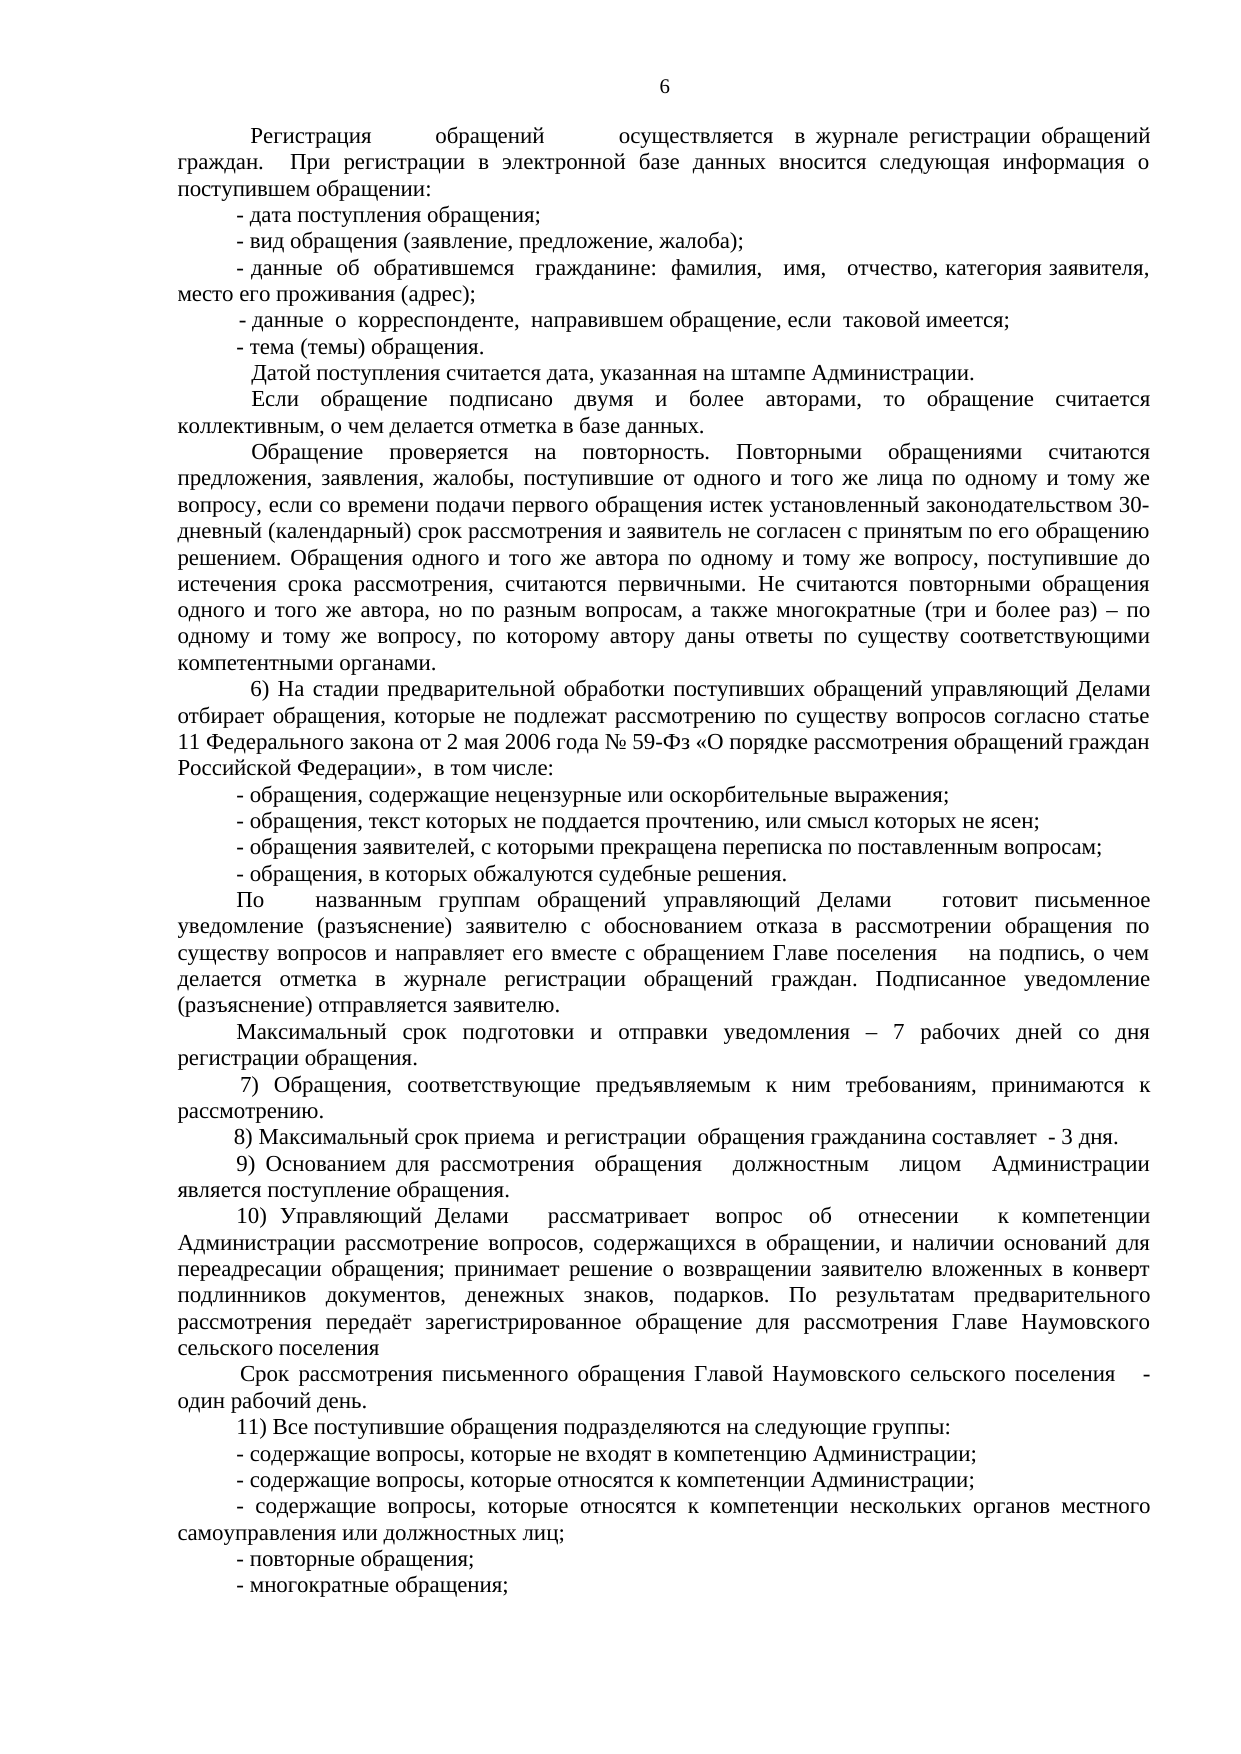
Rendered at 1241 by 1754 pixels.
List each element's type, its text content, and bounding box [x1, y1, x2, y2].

text - данные об обратившемся гражданине: фамилия, имя, отчество, категория заявителя, место его проживания (адрес); [177, 254, 1152, 306]
text Если обращение подписано двумя и более авторами, то обращение считается коллективным, о чем делается отметка в базе данных. [177, 385, 1152, 438]
text - дата поступления обращения; [177, 201, 1152, 227]
text - обращения заявителей, с которыми прекращена переписка по поставленным вопросам; [177, 833, 1152, 860]
text Срок рассмотрения письменного обращения Главой Наумовского сельского поселения - один рабочий день. [177, 1361, 1152, 1413]
text - обращения, текст которых не поддается прочтению, или смысл которых не ясен; [177, 807, 1152, 833]
text - вид обращения (заявление, предложение, жалоба); [177, 227, 1152, 254]
text - содержащие вопросы, которые относятся к компетенции Администрации; [177, 1466, 1152, 1492]
text - обращения, в которых обжалуются судебные решения. [177, 860, 1152, 886]
text - данные о корреспонденте, направившем обращение, если таковой имеется; [177, 306, 1152, 333]
text - повторные обращения; [177, 1545, 1152, 1571]
text По названным группам обращений управляющий Делами готовит письменное уведомление (разъяснение) заявителю с обоснованием отказа в рассмотрении обращения по существу вопросов и направляет его вместе с обращением Главе поселения на подпись, о чем делается отметка в журнале регистрации обращений граждан. Подписанное уведомление (разъяснение) отправляется заявителю. [177, 886, 1152, 1018]
text 7) Обращения, соответствующие предъявляемым к ним требованиям, принимаются к рассмотрению. [177, 1071, 1152, 1123]
text 8) Максимальный срок приема и регистрации обращения гражданина составляет - 3 дня. [177, 1123, 1152, 1150]
text Датой поступления считается дата, указанная на штампе Администрации. [177, 359, 1152, 385]
text Обращение проверяется на повторность. Повторными обращениями считаются предложения, заявления, жалобы, поступившие от одного и того же лица по одному и тому же вопросу, если со времени подачи первого обращения истек установленный законодательством 30-дневный (календарный) срок рассмотрения и заявитель не согласен с принятым по его обращению решением. Обращения одного и того же автора по одному и тому же вопросу, поступившие до истечения срока рассмотрения, считаются первичными. Не считаются повторными обращения одного и того же автора, но по разным вопросам, а также многократные (три и более раз) – по одному и тому же вопросу, по которому автору даны ответы по существу соответствующими компетентными органами. [177, 438, 1152, 675]
text - тема (темы) обращения. [177, 333, 1152, 359]
text - обращения, содержащие нецензурные или оскорбительные выражения; [177, 781, 1152, 807]
text Регистрация обращений осуществляется в журнале регистрации обращений граждан. При регистрации в электронной базе данных вносится следующая информация о поступившем обращении: [177, 122, 1152, 201]
text 6) На стадии предварительной обработки поступивших обращений управляющий Делами отбирает обращения, которые не подлежат рассмотрению по существу вопросов согласно статье 11 Федерального закона от 2 мая 2006 года № 59-Фз «О порядке рассмотрения обращений граждан Российской Федерации», в том числе: [177, 675, 1152, 781]
text 9) Основанием для рассмотрения обращения должностным лицом Администрации является поступление обращения. [177, 1150, 1152, 1202]
text 11) Все поступившие обращения подразделяются на следующие группы: [177, 1413, 1152, 1439]
text Максимальный срок подготовки и отправки уведомления – 7 рабочих дней со дня регистрации обращения. [177, 1018, 1152, 1071]
text - многократные обращения; [177, 1571, 1152, 1598]
text 10) Управляющий Делами рассматривает вопрос об отнесении к компетенции Администрации рассмотрение вопросов, содержащихся в обращении, и наличии оснований для переадресации обращения; принимает решение о возвращении заявителю вложенных в конверт подлинников документов, денежных знаков, подарков. По результатам предварительного рассмотрения передаёт зарегистрированное обращение для рассмотрения Главе Наумовского сельского поселения [177, 1202, 1152, 1361]
text - содержащие вопросы, которые относятся к компетенции нескольких органов местного самоуправления или должностных лиц; [177, 1492, 1152, 1545]
text - содержащие вопросы, которые не входят в компетенцию Администрации; [177, 1439, 1152, 1466]
